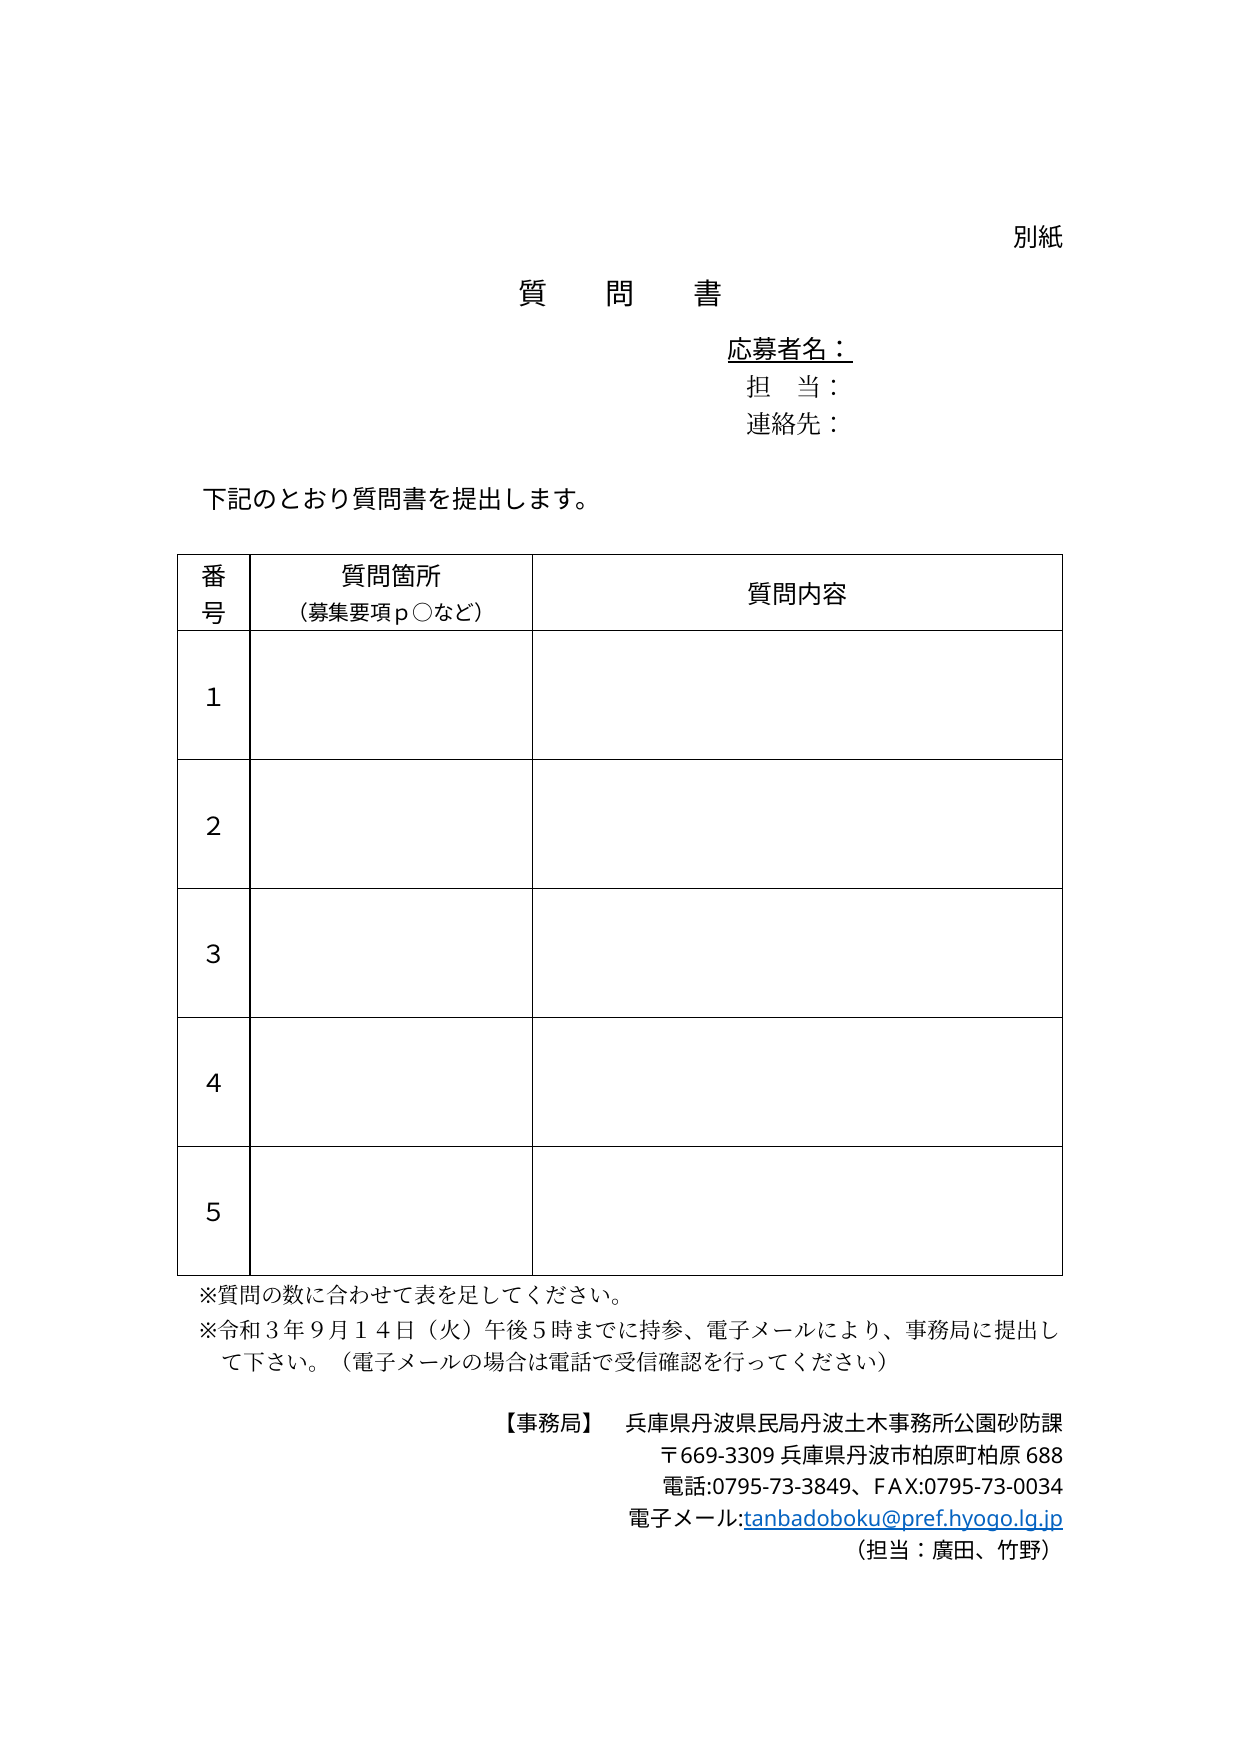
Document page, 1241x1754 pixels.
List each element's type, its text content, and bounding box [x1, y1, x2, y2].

table_cell ２ [178, 760, 249, 888]
text 電話:0795-73-3849、FAX:0795-73-0034 [440, 1469, 1063, 1501]
text 連絡先： [746, 404, 926, 442]
table_cell [533, 1147, 1062, 1274]
table_header 質問内容 [533, 555, 1062, 630]
text 下記のとおり質問書を提出します。 [177, 479, 1063, 517]
table_cell ４ [178, 1018, 249, 1146]
table_cell [251, 1018, 532, 1146]
table_cell [533, 760, 1062, 888]
table_cell １ [178, 631, 249, 759]
table_cell [251, 760, 532, 888]
text 別紙 [177, 217, 1063, 254]
table_cell [533, 631, 1062, 759]
text 〒669-3309 兵庫県丹波市柏原町柏原688 [177, 1438, 1063, 1469]
table_header 質問箇所 （募集要項ｐ○など） [251, 555, 532, 630]
text 【事務局】 兵庫県丹波県民局丹波土木事務所公園砂防課 [177, 1406, 1063, 1438]
text 電子メール:tanbadoboku@pref.hyogo.lg.jp [440, 1501, 1063, 1533]
text 質 問 書 [177, 254, 1063, 329]
text （担当：廣田、竹野） [440, 1533, 1063, 1564]
text ※令和３年９月１４日（火）午後５時までに持参、電子メールにより、事務局に提出して下さい。（電子メールの場合は電話で受信確認を行ってください） [199, 1313, 1063, 1376]
text 担 当： [746, 367, 963, 404]
table_cell [251, 889, 532, 1017]
table_header 番号 [178, 555, 249, 630]
table_cell [533, 1018, 1062, 1146]
text 応募者名： [177, 329, 1063, 367]
table_cell ３ [178, 889, 249, 1017]
table_cell [251, 631, 532, 759]
table_cell ５ [178, 1147, 249, 1274]
table_cell [533, 889, 1062, 1017]
table_cell [251, 1147, 532, 1274]
text ※質問の数に合わせて表を足してください。 [177, 1276, 1063, 1313]
